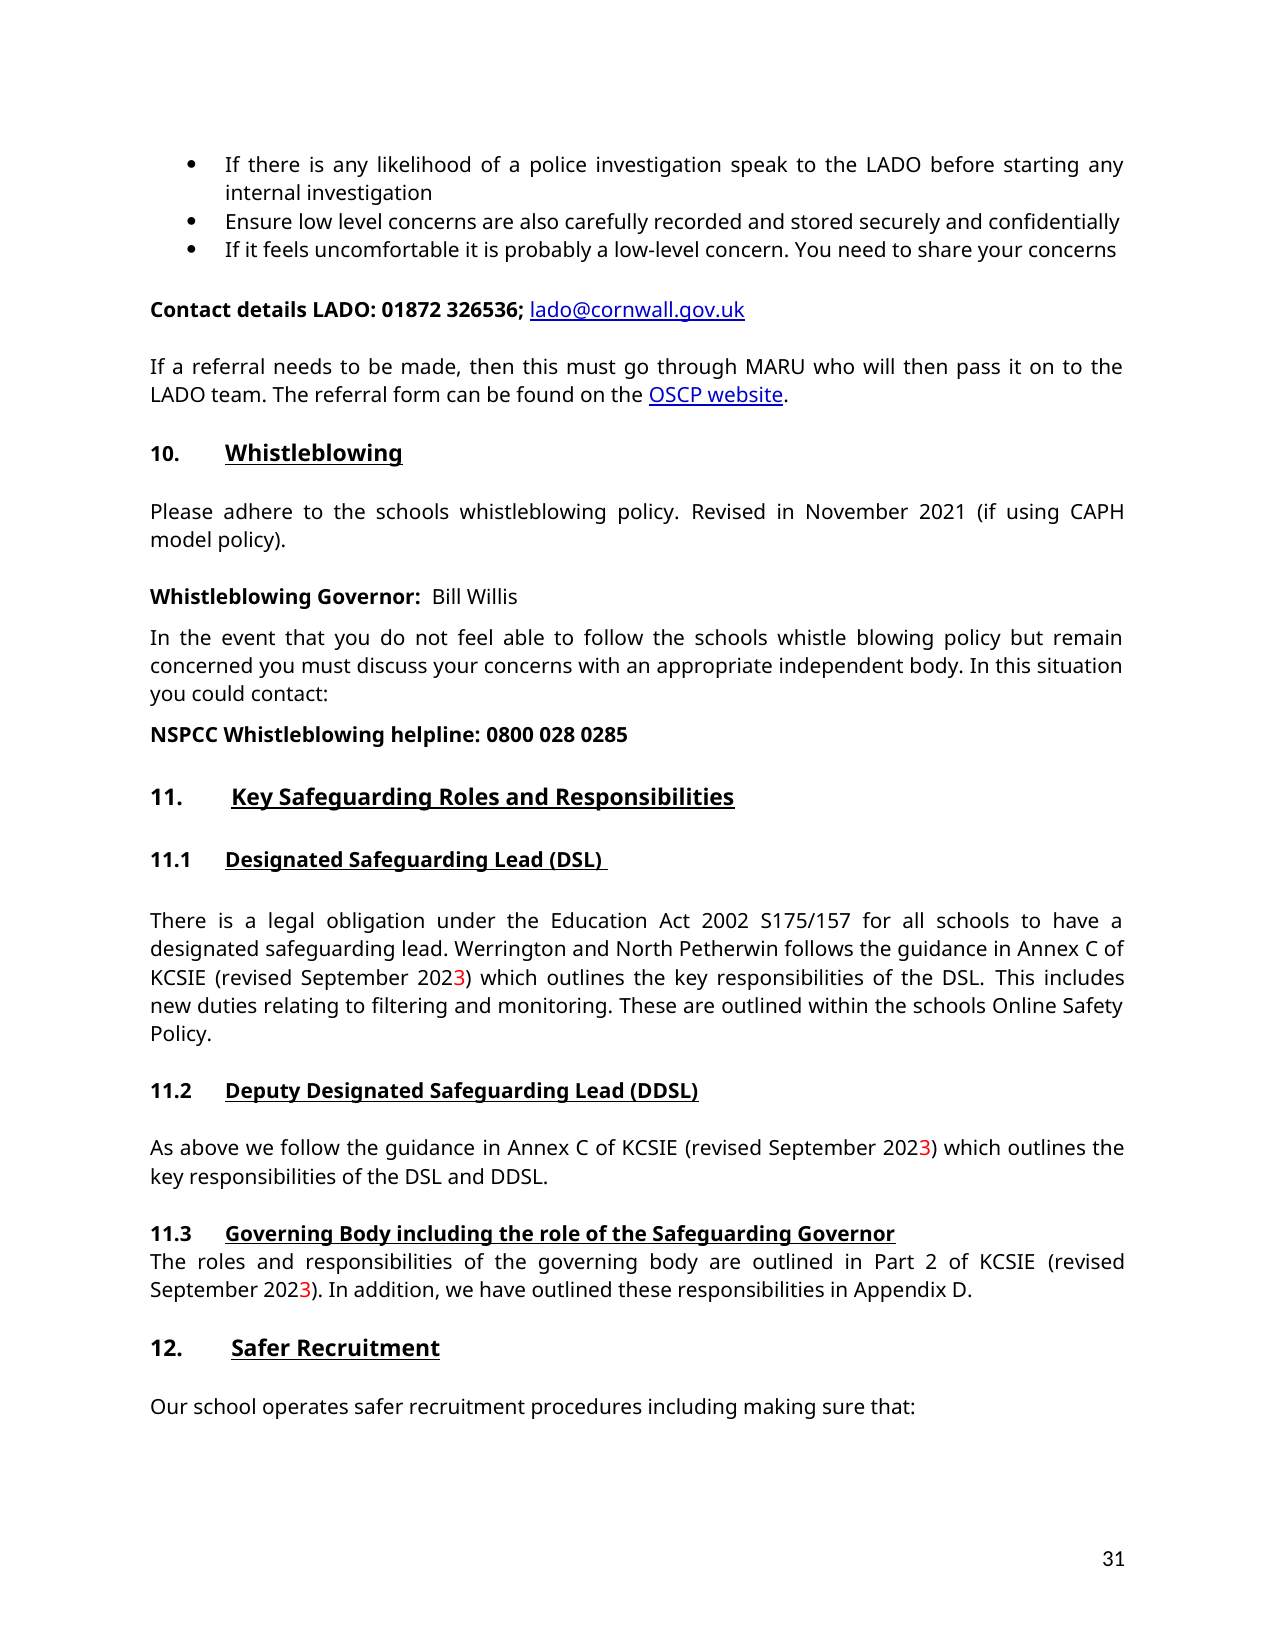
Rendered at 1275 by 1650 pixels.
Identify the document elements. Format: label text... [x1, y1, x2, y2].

text The roles and responsibilities of the governing body are outlined in Part 2 of KCSIE (revised September 2023). In addition, we have outlined these responsibilities in Appendix D. [150, 1247, 1125, 1304]
text 11.2 Deputy Designated Safeguarding Lead (DDSL) [150, 1076, 1125, 1105]
text As above we follow the guidance in Annex C of KCSIE (revised September 2023) which outlines the key responsibilities of the DSL and DDSL. [150, 1133, 1125, 1190]
text 11. Key Safeguarding Roles and Responsibilities [150, 781, 1125, 812]
text 11.3 Governing Body including the role of the Safeguarding Governor [150, 1219, 1125, 1247]
text In the event that you do not feel able to follow the schools whistle blowing policy but remain concerned you must discuss your concerns with an appropriate independent body. In this situation you could contact: [150, 623, 1125, 708]
text 11.1 Designated Safeguarding Lead (DSL) [150, 845, 1125, 873]
text There is a legal obligation under the Education Act 2002 S175/157 for all schools to have a designated safeguarding lead. Werrington and North Petherwin follows the guidance in Annex C of KCSIE (revised September 2023) which outlines the key responsibilities of the DSL. This includes new duties relating to filtering and monitoring. These are outlined within the schools Online Safety Policy. [150, 906, 1125, 1048]
text Contact details LADO: 01872 326536; lado@cornwall.gov.uk [150, 295, 1125, 323]
text Whistleblowing Governor: Bill Willis [150, 582, 1125, 611]
text 10. Whistleblowing [150, 437, 1125, 468]
text NSPCC Whistleblowing helpline: 0800 028 0285 [150, 720, 1125, 748]
text If a referral needs to be made, then this must go through MARU who will then pass it on to the LADO team. The referral form can be found on the OSCP website. [150, 352, 1125, 409]
list If it feels uncomfortable it is probably a low-level concern. You need to share your concerns [187, 235, 1125, 264]
text Please adhere to the schools whistleblowing policy. Revised in November 2021 (if using CAPH model policy). [150, 497, 1125, 554]
text Our school operates safer recruitment procedures including making sure that: [150, 1392, 1125, 1421]
text 12. Safer Recruitment [150, 1332, 1125, 1364]
list If there is any likelihood of a police investigation speak to the LADO before starting any internal investigation [187, 150, 1125, 207]
list Ensure low level concerns are also carefully recorded and stored securely and confidentially [187, 207, 1125, 235]
